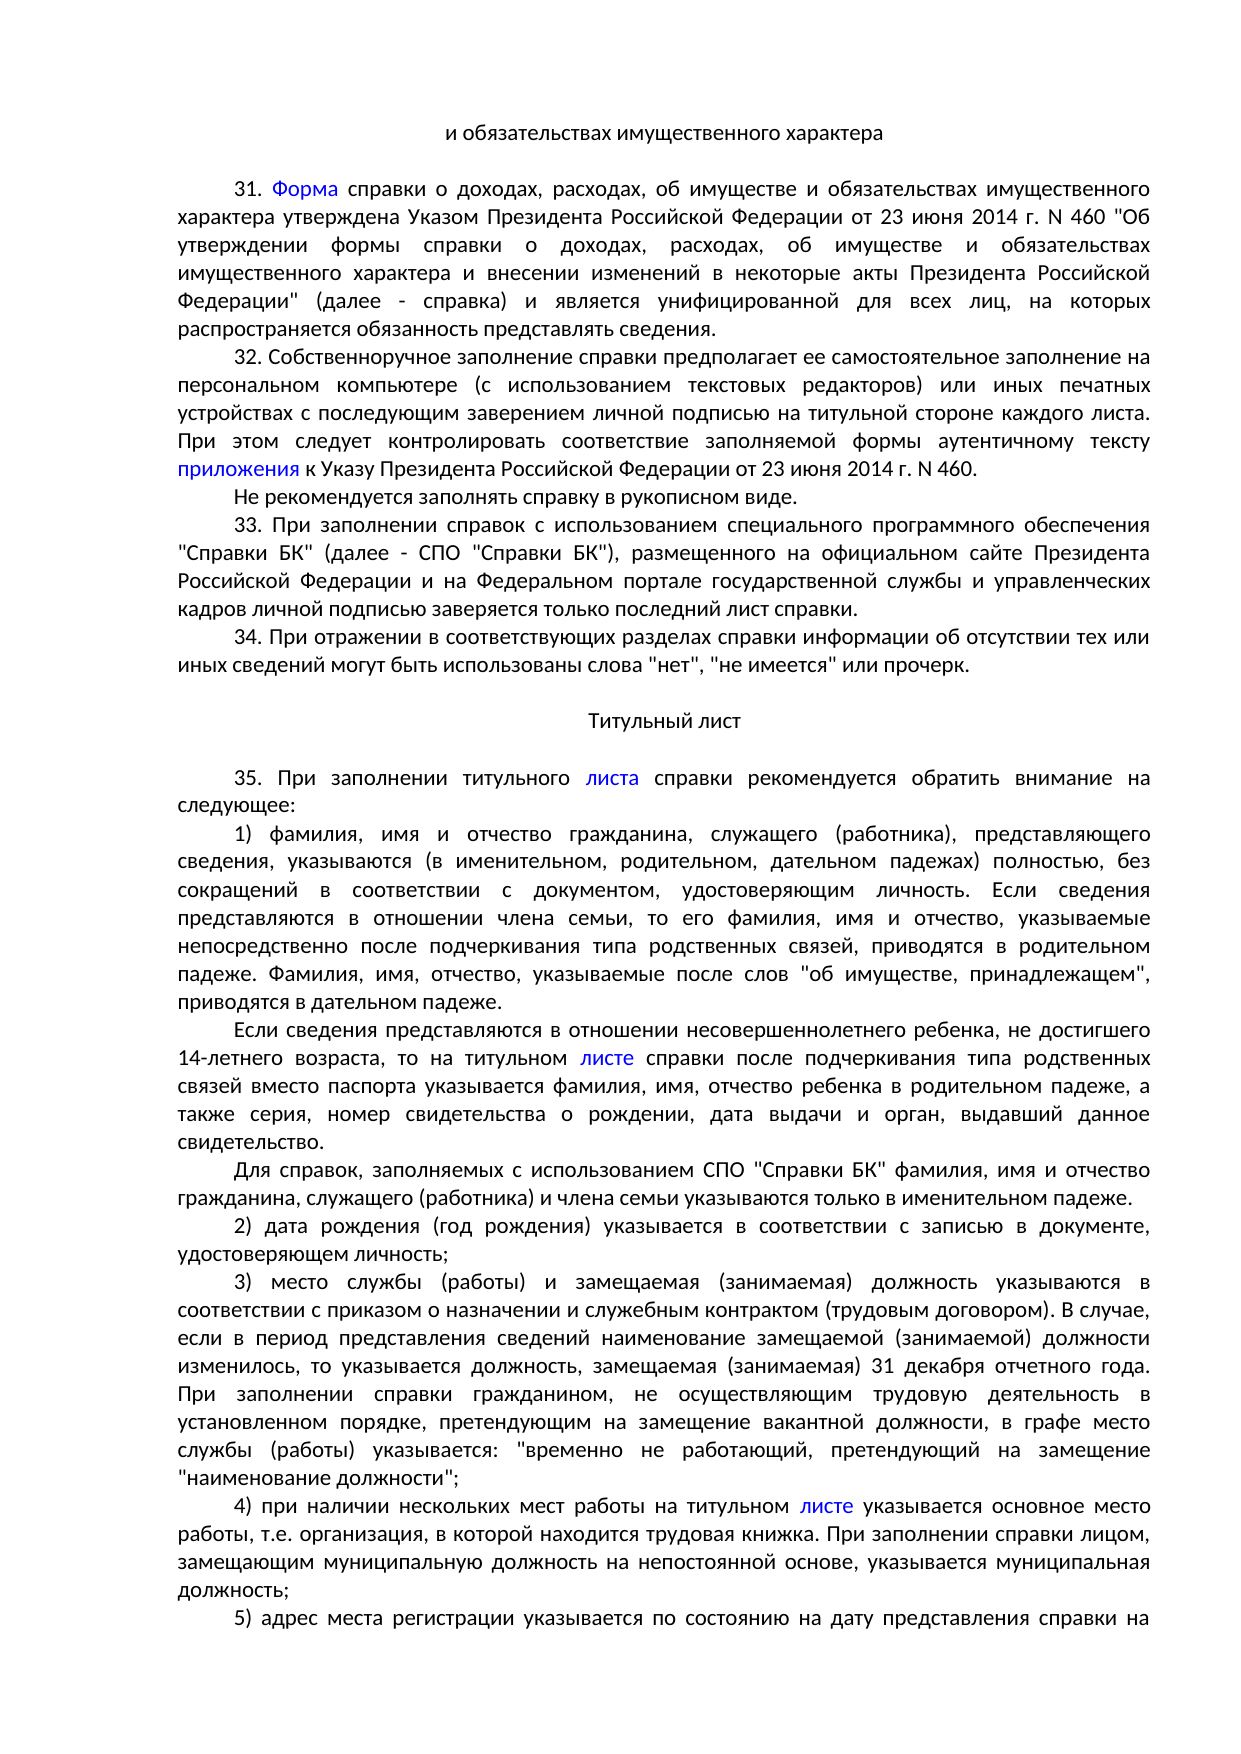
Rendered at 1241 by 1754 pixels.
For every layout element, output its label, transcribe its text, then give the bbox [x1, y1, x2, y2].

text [177, 1603, 1152, 1631]
text 1) фамилия, имя и отчество гражданина, служащего (работника), представляющего сведения, указываются (в именительном, родительном, дательном падежах) полностью, без сокращений в соответствии с документом, удостоверяющим личность. Если сведения представляются в отношении члена семьи, то его фамилия, имя и отчество, указываемые непосредственно после подчеркивания типа родственных связей, приводятся в родительном падеже. Фамилия, имя, отчество, указываемые после слов "об имуществе, принадлежащем", приводятся в дательном падеже. [177, 819, 1152, 1015]
text Если сведения представляются в отношении несовершеннолетнего ребенка, не достигшего 14-летнего возраста, то на титульном листе справки после подчеркивания типа родственных связей вместо паспорта указывается фамилия, имя, отчество ребенка в родительном падеже, а также серия, номер свидетельства о рождении, дата выдачи и орган, выдавший данное свидетельство. [177, 1015, 1152, 1155]
text Титульный лист [177, 707, 1152, 734]
text 2) дата рождения (год рождения) указывается в соответствии с записью в документе, удостоверяющем личность; [177, 1211, 1152, 1267]
text 3) место службы (работы) и замещаемая (занимаемая) должность указываются в соответствии с приказом о назначении и служебным контрактом (трудовым договором). В случае, если в период представления сведений наименование замещаемой (занимаемой) должности изменилось, то указывается должность, замещаемая (занимаемая) 31 декабря отчетного года. При заполнении справки гражданином, не осуществляющим трудовую деятельность в установленном порядке, претендующим на замещение вакантной должности, в графе место службы (работы) указывается: "временно не работающий, претендующий на замещение "наименование должности"; [177, 1267, 1152, 1491]
text Для справок, заполняемых с использованием СПО "Справки БК" фамилия, имя и отчество гражданина, служащего (работника) и члена семьи указываются только в именительном падеже. [177, 1155, 1152, 1211]
text Не рекомендуется заполнять справку в рукописном виде. [177, 482, 1152, 510]
text 4) при наличии нескольких мест работы на титульном листе указывается основное место работы, т.е. организация, в которой находится трудовая книжка. При заполнении справки лицом, замещающим муниципальную должность на непостоянной основе, указывается муниципальная должность; [177, 1491, 1152, 1603]
text 31. Форма справки о доходах, расходах, об имуществе и обязательствах имущественного характера утверждена Указом Президента Российской Федерации от 23 июня 2014 г. N 460 "Об утверждении формы справки о доходах, расходах, об имуществе и обязательствах имущественного характера и внесении изменений в некоторые акты Президента Российской Федерации" (далее - справка) и является унифицированной для всех лиц, на которых распространяется обязанность представлять сведения. [177, 174, 1152, 342]
text 32. Собственноручное заполнение справки предполагает ее самостоятельное заполнение на персональном компьютере (с использованием текстовых редакторов) или иных печатных устройствах с последующим заверением личной подписью на титульной стороне каждого листа. При этом следует контролировать соответствие заполняемой формы аутентичному тексту приложения к Указу Президента Российской Федерации от 23 июня 2014 г. N 460. [177, 342, 1152, 482]
text 34. При отражении в соответствующих разделах справки информации об отсутствии тех или иных сведений могут быть использованы слова "нет", "не имеется" или прочерк. [177, 622, 1152, 678]
text 33. При заполнении справок с использованием специального программного обеспечения "Справки БК" (далее - СПО "Справки БК"), размещенного на официальном сайте Президента Российской Федерации и на Федеральном портале государственной службы и управленческих кадров личной подписью заверяется только последний лист справки. [177, 510, 1152, 622]
text и обязательствах имущественного характера [177, 118, 1152, 146]
text 35. При заполнении титульного листа справки рекомендуется обратить внимание на следующее: [177, 763, 1152, 819]
